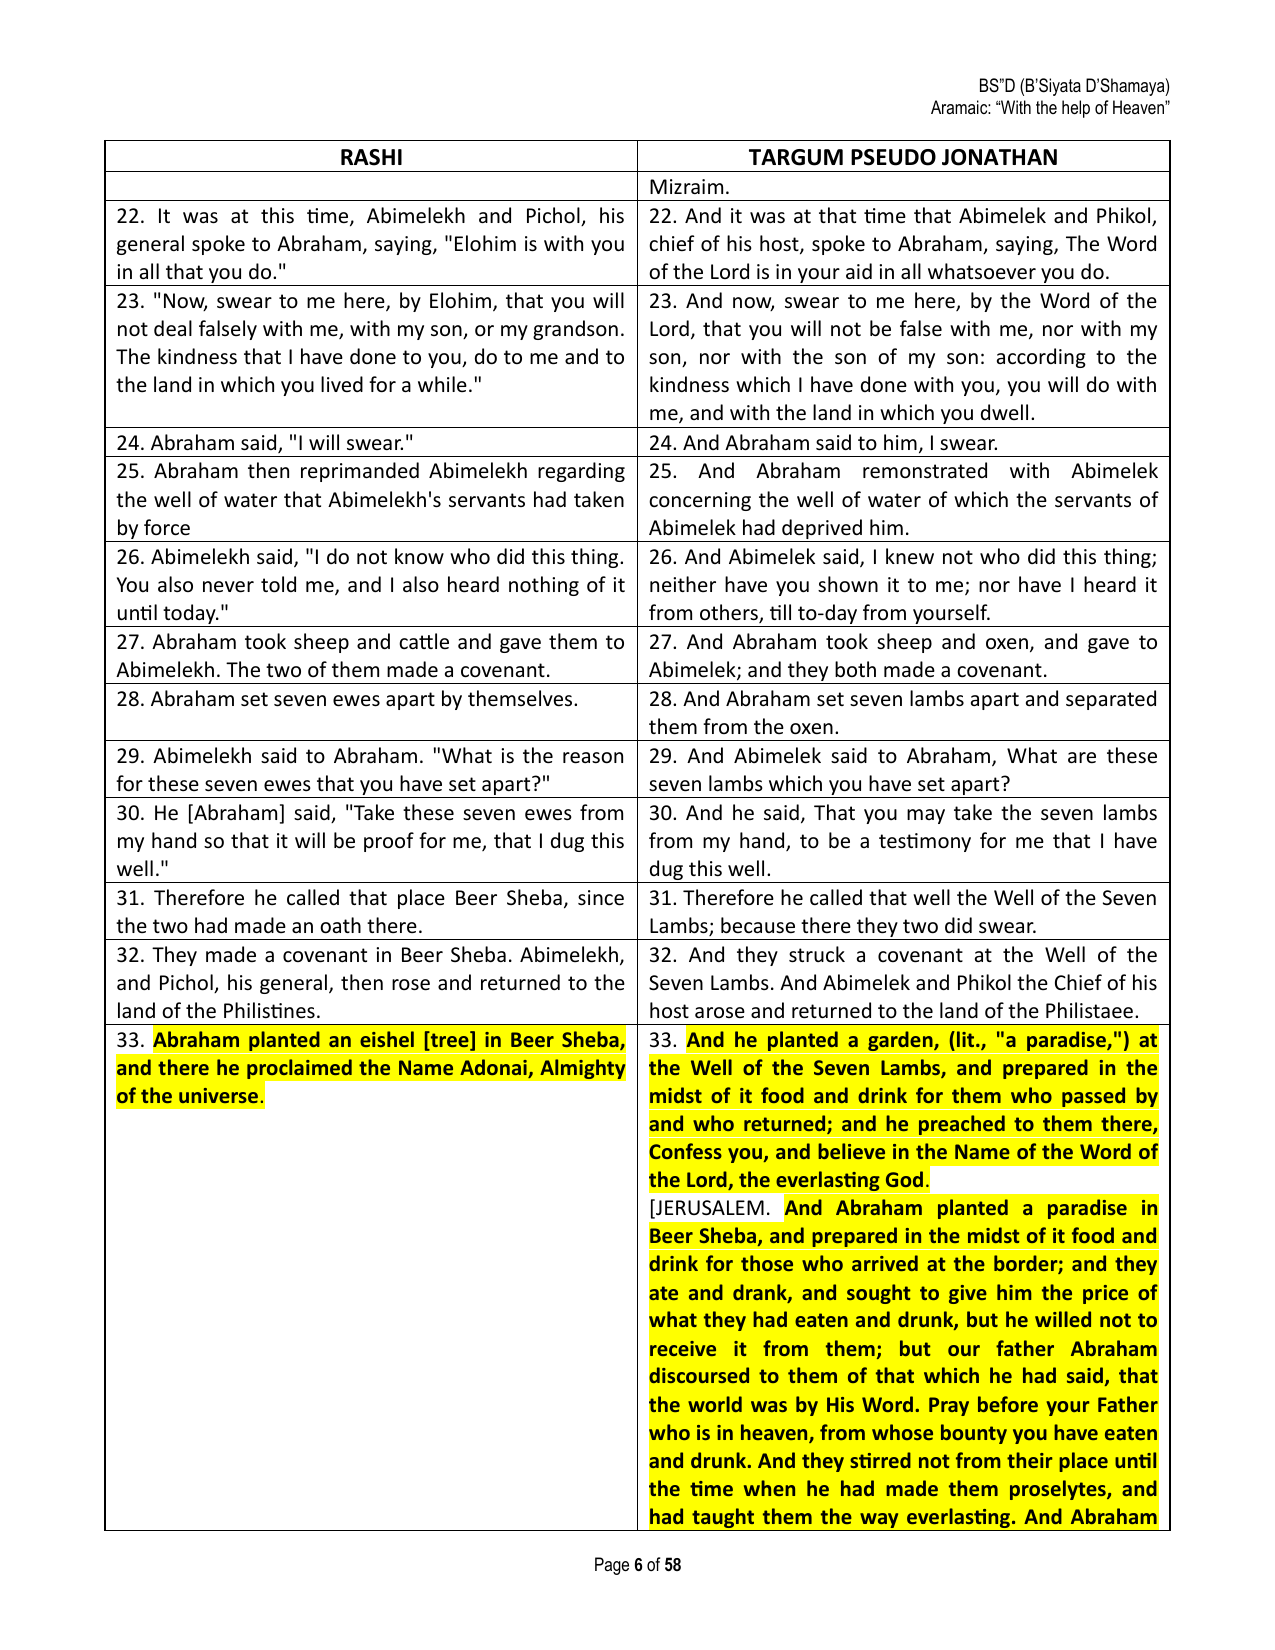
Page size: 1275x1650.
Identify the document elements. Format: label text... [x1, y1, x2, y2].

table_cell 30. He [Abraham] said, "Take these seven ewes from my hand so that it will be proof for me, that I dug this well." [106, 798, 637, 882]
table_cell 28. Abraham set seven ewes apart by themselves. [106, 684, 637, 740]
table_cell 31. Therefore he called that place Beer Sheba, since the two had made an oath there. [106, 883, 637, 939]
table_cell 26. Abimelekh said, "I do not know who did this thing. You also never told me, and I also heard nothing of it until today." [106, 542, 637, 626]
table_cell 25. And Abraham remonstrated with Abimelek concerning the well of water of which the servants of Abimelek had deprived him. [638, 457, 1169, 541]
table_cell 22. It was at this time, Abimelekh and Pichol, his general spoke to Abraham, saying, "Elohim is with you in all that you do." [106, 201, 637, 285]
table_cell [106, 172, 637, 200]
table_cell 29. Abimelekh said to Abraham. "What is the reason for these seven ewes that you have set apart?" [106, 741, 637, 797]
table_cell 27. Abraham took sheep and cattle and gave them to Abimelekh. The two of them made a covenant. [106, 627, 637, 683]
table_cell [638, 172, 1169, 200]
table_cell 23. "Now, swear to me here, by Elohim, that you will not deal falsely with me, with my son, or my grandson. The kindness that I have done to you, do to me and to the land in which you lived for a while." [106, 286, 637, 427]
table_cell 31. Therefore he called that well the Well of the Seven Lambs; because there they two did swear. [638, 883, 1169, 939]
table_cell 22. And it was at that time that Abimelek and Phikol, chief of his host, spoke to Abraham, saying, The Word of the Lord is in your aid in all whatsoever you do. [638, 201, 1169, 285]
table_cell 29. And Abimelek said to Abraham, What are these seven lambs which you have set apart? [638, 741, 1169, 797]
table_cell 27. And Abraham took sheep and oxen, and gave to Abimelek; and they both made a covenant. [638, 627, 1169, 683]
table_cell 24. And Abraham said to him, I swear. [638, 428, 1169, 456]
table_cell 23. And now, swear to me here, by the Word of the Lord, that you will not be false with me, nor with my son, nor with the son of my son: according to the kindness which I have done with you, you will do with me, and with the land in which you dwell. [638, 286, 1169, 427]
table_cell 30. And he said, That you may take the seven lambs from my hand, to be a testimony for me that I have dug this well. [638, 798, 1169, 882]
table_cell 28. And Abraham set seven lambs apart and separated them from the oxen. [638, 684, 1169, 740]
table_cell 32. And they struck a covenant at the Well of the Seven Lambs. And Abimelek and Phikol the Chief of his host arose and returned to the land of the Philistaee. [638, 940, 1169, 1024]
table_header TARGUM PSEUDO JONATHAN [638, 141, 1169, 171]
table_cell 26. And Abimelek said, I knew not who did this thing; neither have you shown it to me; nor have I heard it from others, till to-day from yourself. [638, 542, 1169, 626]
table_cell 32. They made a covenant in Beer Sheba. Abimelekh, and Pichol, his general, then rose and returned to the land of the Philistines. [106, 940, 637, 1024]
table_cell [106, 1025, 637, 1530]
table_header RASHI [106, 141, 637, 171]
table_cell 25. Abraham then reprimanded Abimelekh regarding the well of water that Abimelekh's servants had taken by force [106, 457, 637, 541]
table_cell 24. Abraham said, "I will swear." [106, 428, 637, 456]
